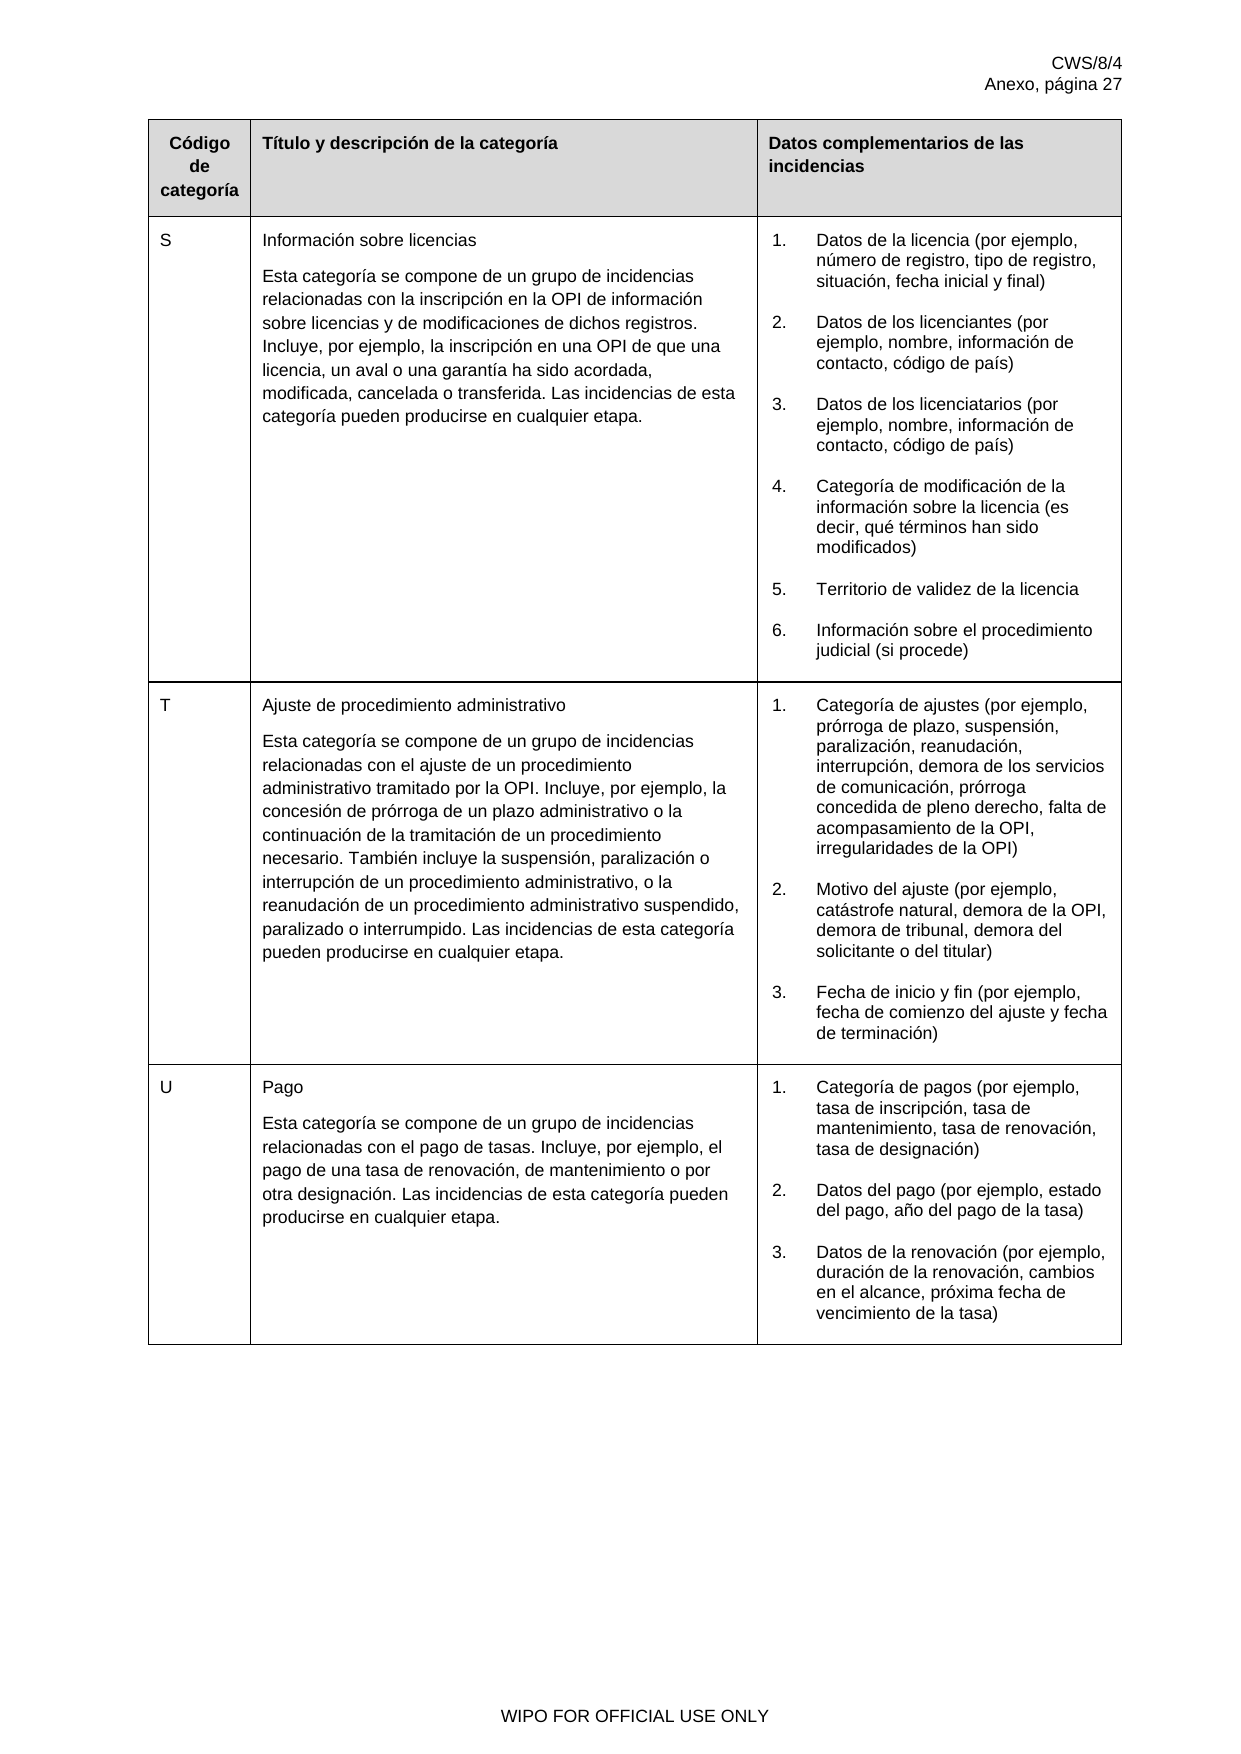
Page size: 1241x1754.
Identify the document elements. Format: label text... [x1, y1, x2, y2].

table_cell U [149, 1065, 250, 1344]
table_header Datos complementarios de las incidencias [758, 120, 1121, 216]
table_cell Pago Esta categoría se compone de un grupo de incidencias relacionadas con el pago de tasas. Incluye, por ejemplo, el pago de una tasa de renovación, de mantenimiento o por otra designación. Las incidencias de esta categoría pueden producirse en cualquier etapa. [251, 1065, 757, 1344]
table_cell Categoría de ajustes (por ejemplo, prórroga de plazo, suspensión, paralización, reanudación, interrupción, demora de los servicios de comunicación, prórroga concedida de pleno derecho, falta de acompasamiento de la OPI, irregularidades de la OPI) Motivo del ajuste (por ejemplo, catástrofe natural, demora de la OPI, demora de tribunal, demora del solicitante o del titular) Fecha de inicio y fin (por ejemplo, fecha de comienzo del ajuste y fecha de terminación) [758, 683, 1121, 1064]
table_cell T [149, 683, 250, 1064]
table_header Código de categoría [149, 120, 250, 216]
table_header Título y descripción de la categoría [251, 120, 757, 216]
table_cell Ajuste de procedimiento administrativo Esta categoría se compone de un grupo de incidencias relacionadas con el ajuste de un procedimiento administrativo tramitado por la OPI. Incluye, por ejemplo, la concesión de prórroga de un plazo administrativo o la continuación de la tramitación de un procedimiento necesario. También incluye la suspensión, paralización o interrupción de un procedimiento administrativo, o la reanudación de un procedimiento administrativo suspendido, paralizado o interrumpido. Las incidencias de esta categoría pueden producirse en cualquier etapa. [251, 683, 757, 1064]
table_cell Información sobre licencias Esta categoría se compone de un grupo de incidencias relacionadas con la inscripción en la OPI de información sobre licencias y de modificaciones de dichos registros. Incluye, por ejemplo, la inscripción en una OPI de que una licencia, un aval o una garantía ha sido acordada, modificada, cancelada o transferida. Las incidencias de esta categoría pueden producirse en cualquier etapa. [251, 217, 757, 681]
table_cell S [149, 217, 250, 681]
table_cell Datos de la licencia (por ejemplo, número de registro, tipo de registro, situación, fecha inicial y final) Datos de los licenciantes (por ejemplo, nombre, información de contacto, código de país) Datos de los licenciatarios (por ejemplo, nombre, información de contacto, código de país) Categoría de modificación de la información sobre la licencia (es decir, qué términos han sido modificados) Territorio de validez de la licencia Información sobre el procedimiento judicial (si procede) [758, 217, 1121, 681]
table_cell Categoría de pagos (por ejemplo, tasa de inscripción, tasa de mantenimiento, tasa de renovación, tasa de designación) Datos del pago (por ejemplo, estado del pago, año del pago de la tasa) Datos de la renovación (por ejemplo, duración de la renovación, cambios en el alcance, próxima fecha de vencimiento de la tasa) [758, 1065, 1121, 1344]
